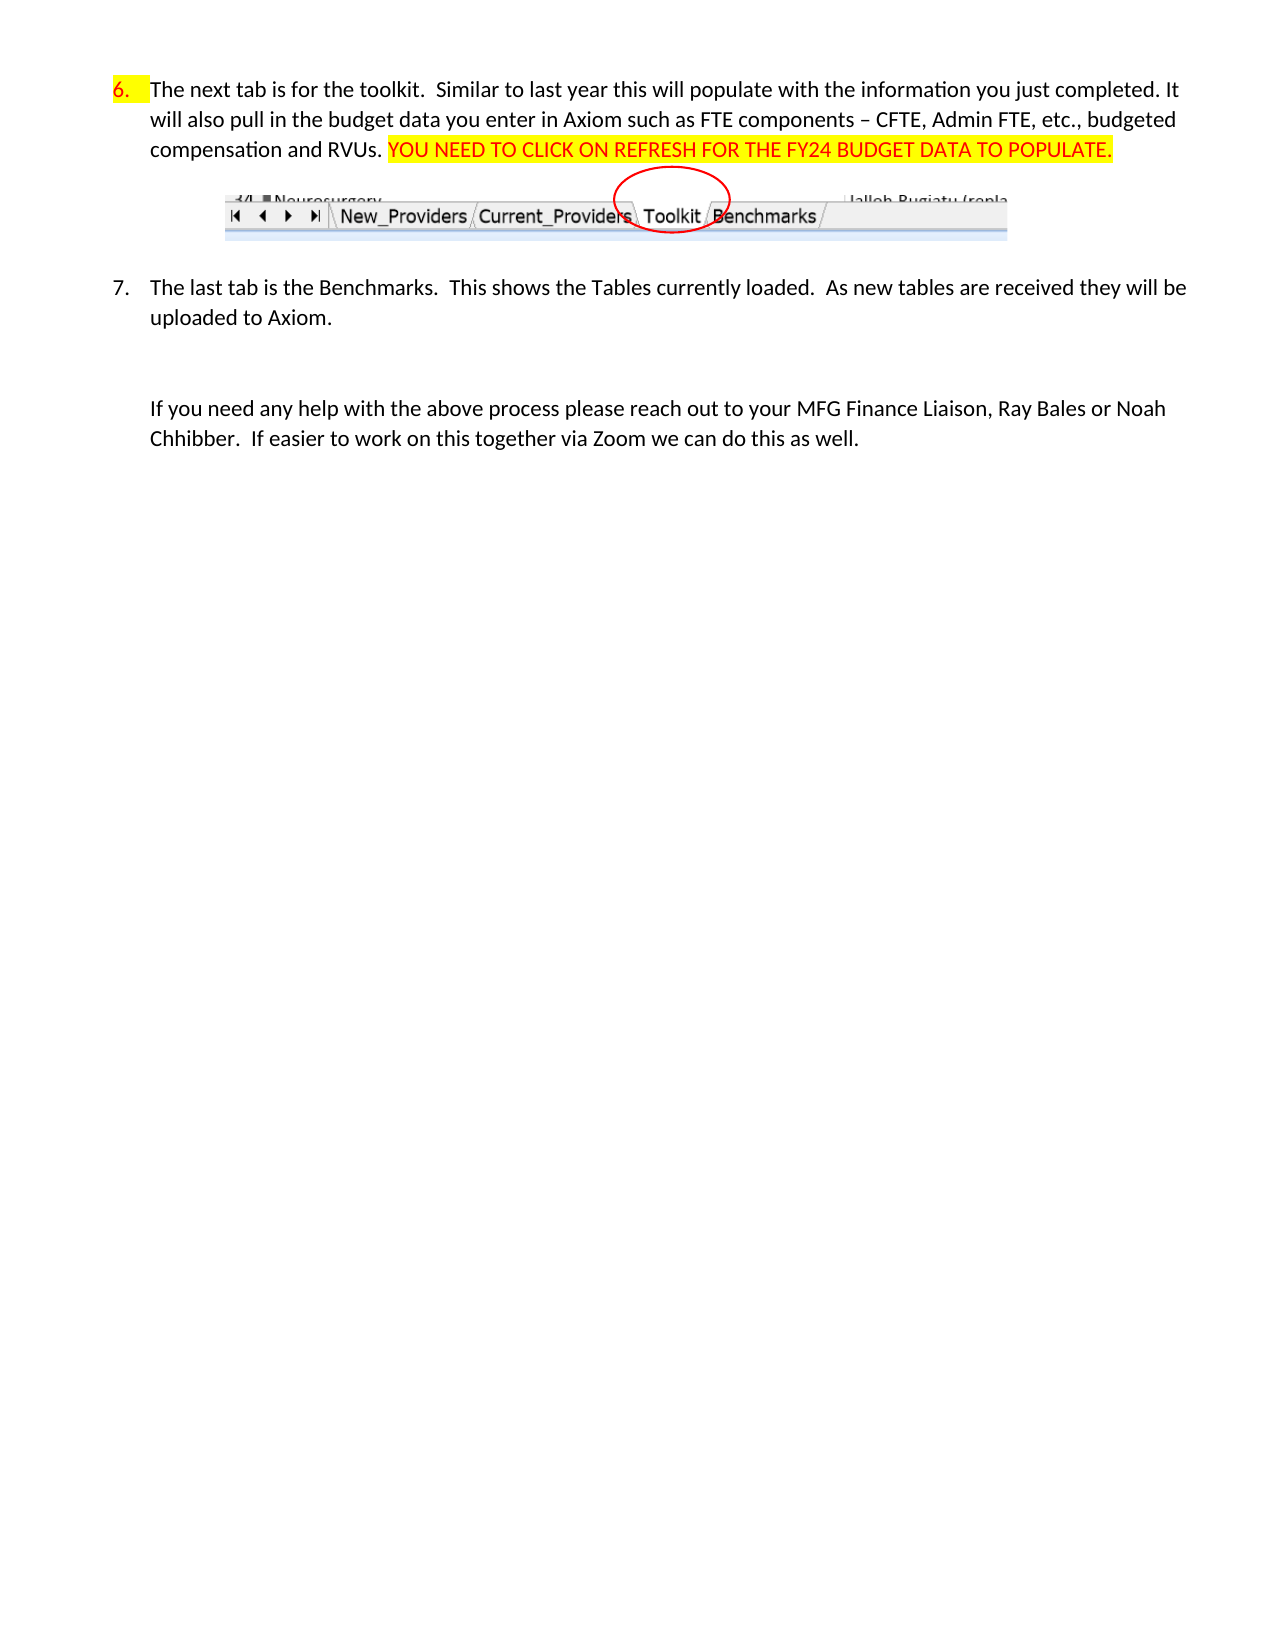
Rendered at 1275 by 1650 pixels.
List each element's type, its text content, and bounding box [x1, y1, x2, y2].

list The last tab is the Benchmarks. This shows the Tables currently loaded. As new tables are received they will be uploaded to Axiom. [112, 273, 1200, 331]
list The next tab is for the toolkit. Similar to last year this will populate with the information you just completed. It will also pull in the budget data you enter in Axiom such as FTE components – CFTE, Admin FTE, etc., budgeted compensation and RVUs. YOU NEED TO CLICK ON REFRESH FOR THE FY24 BUDGET DATA TO POPULATE. [112, 75, 1200, 163]
list If you need any help with the above process please reach out to your MFG Finance Liaison, Ray Bales or Noah Chhibber. If easier to work on this together via Zoom we can do this as well. [150, 394, 1200, 452]
picture [225, 195, 1008, 241]
picture [616, 195, 728, 231]
